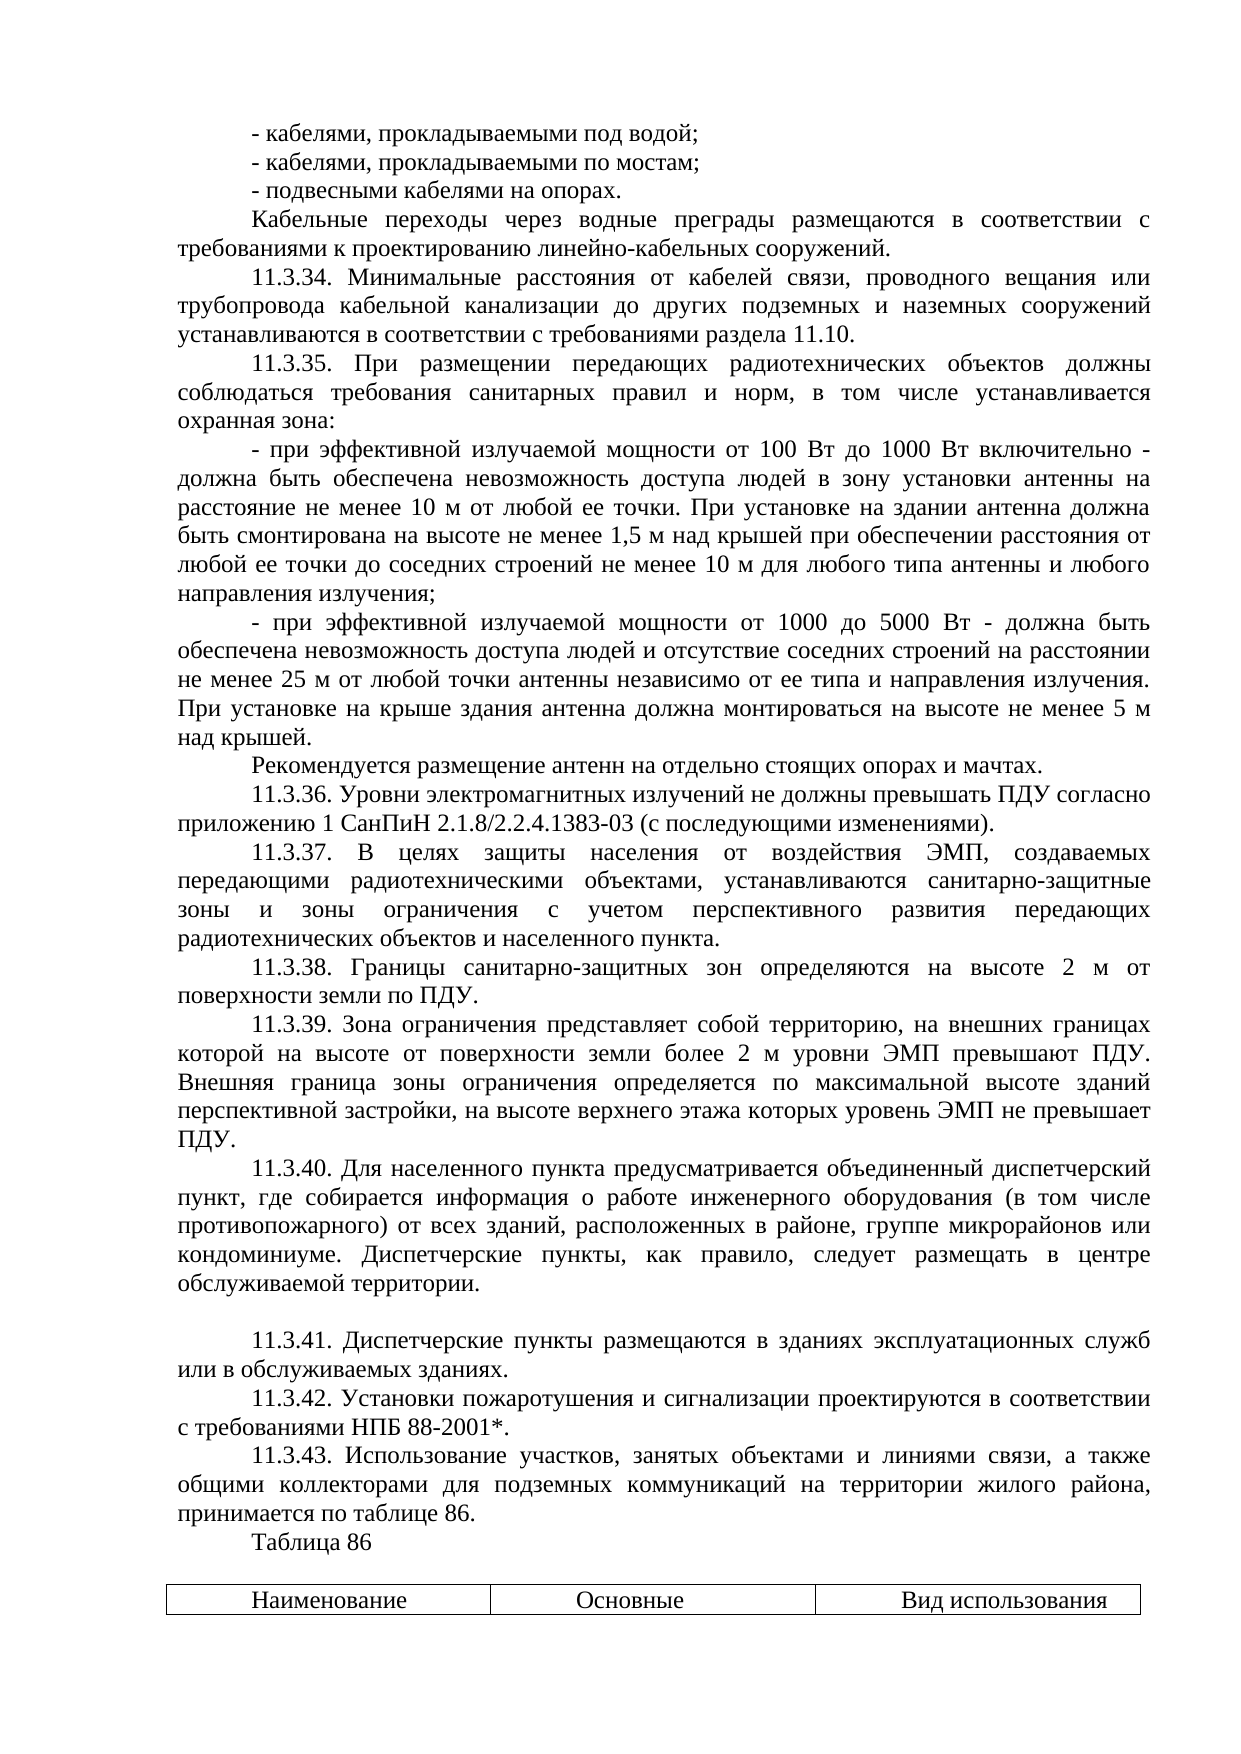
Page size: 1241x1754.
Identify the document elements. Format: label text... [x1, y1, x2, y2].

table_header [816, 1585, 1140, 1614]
text 11.3.36. Уровни электромагнитных излучений не должны превышать ПДУ согласно приложению 1 СанПиН 2.1.8/2.2.4.1383-03 (с последующими изменениями). [177, 779, 1152, 837]
text 11.3.35. При размещении передающих радиотехнических объектов должны соблюдаться требования санитарных правил и норм, в том числе устанавливается охранная зона: [177, 348, 1152, 434]
text 11.3.39. Зона ограничения представляет собой территорию, на внешних границах которой на высоте от поверхности земли более 2 м уровни ЭМП превышают ПДУ. Внешняя граница зоны ограничения определяется по максимальной высоте зданий перспективной застройки, на высоте верхнего этажа которых уровень ЭМП не превышает ПДУ. [177, 1009, 1152, 1153]
text 11.3.38. Границы санитарно-защитных зон определяются на высоте 2 м от поверхности земли по ПДУ. [177, 952, 1152, 1009]
text Кабельные переходы через водные преграды размещаются в соответствии с требованиями к проектированию линейно-кабельных сооружений. [177, 204, 1152, 262]
text 11.3.34. Минимальные расстояния от кабелей связи, проводного вещания или трубопровода кабельной канализации до других подземных и наземных сооружений устанавливаются в соответствии с требованиями раздела 11.10. [177, 262, 1152, 348]
text 11.3.42. Установки пожаротушения и сигнализации проектируются в соответствии с требованиями НПБ 88-2001*. [177, 1383, 1152, 1441]
text - кабелями, прокладываемыми по мостам; [177, 147, 1152, 176]
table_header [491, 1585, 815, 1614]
text Рекомендуется размещение антенн на отдельно стоящих опорах и мачтах. [177, 751, 1152, 779]
text - кабелями, прокладываемыми под водой; [177, 118, 1152, 147]
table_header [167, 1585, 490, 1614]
text 11.3.41. Диспетчерские пункты размещаются в зданиях эксплуатационных служб или в обслуживаемых зданиях. [177, 1326, 1152, 1383]
text - при эффективной излучаемой мощности от 100 Вт до 1000 Вт включительно - должна быть обеспечена невозможность доступа людей в зону установки антенны на расстояние не менее 10 м от любой ее точки. При установке на здании антенна должна быть смонтирована на высоте не менее 1,5 м над крышей при обеспечении расстояния от любой ее точки до соседних строений не менее 10 м для любого типа антенны и любого направления излучения; [177, 434, 1152, 607]
text 11.3.37. В целях защиты населения от воздействия ЭМП, создаваемых передающими радиотехническими объектами, устанавливаются санитарно-защитные зоны и зоны ограничения с учетом перспективного развития передающих радиотехнических объектов и населенного пункта. [177, 837, 1152, 952]
text Таблица 86 [177, 1527, 1152, 1556]
text 11.3.40. Для населенного пункта предусматривается объединенный диспетчерский пункт, где собирается информация о работе инженерного оборудования (в том числе противопожарного) от всех зданий, расположенных в районе, группе микрорайонов или кондоминиуме. Диспетчерские пункты, как правило, следует размещать в центре обслуживаемой территории. [177, 1153, 1152, 1297]
text - при эффективной излучаемой мощности от 1000 до 5000 Вт - должна быть обеспечена невозможность доступа людей и отсутствие соседних строений на расстоянии не менее 25 м от любой точки антенны независимо от ее типа и направления излучения. При установке на крыше здания антенна должна монтироваться на высоте не менее 5 м над крышей. [177, 607, 1152, 751]
text - подвесными кабелями на опорах. [177, 176, 1152, 204]
text 11.3.43. Использование участков, занятых объектами и линиями связи, а также общими коллекторами для подземных коммуникаций на территории жилого района, принимается по таблице 86. [177, 1441, 1152, 1527]
